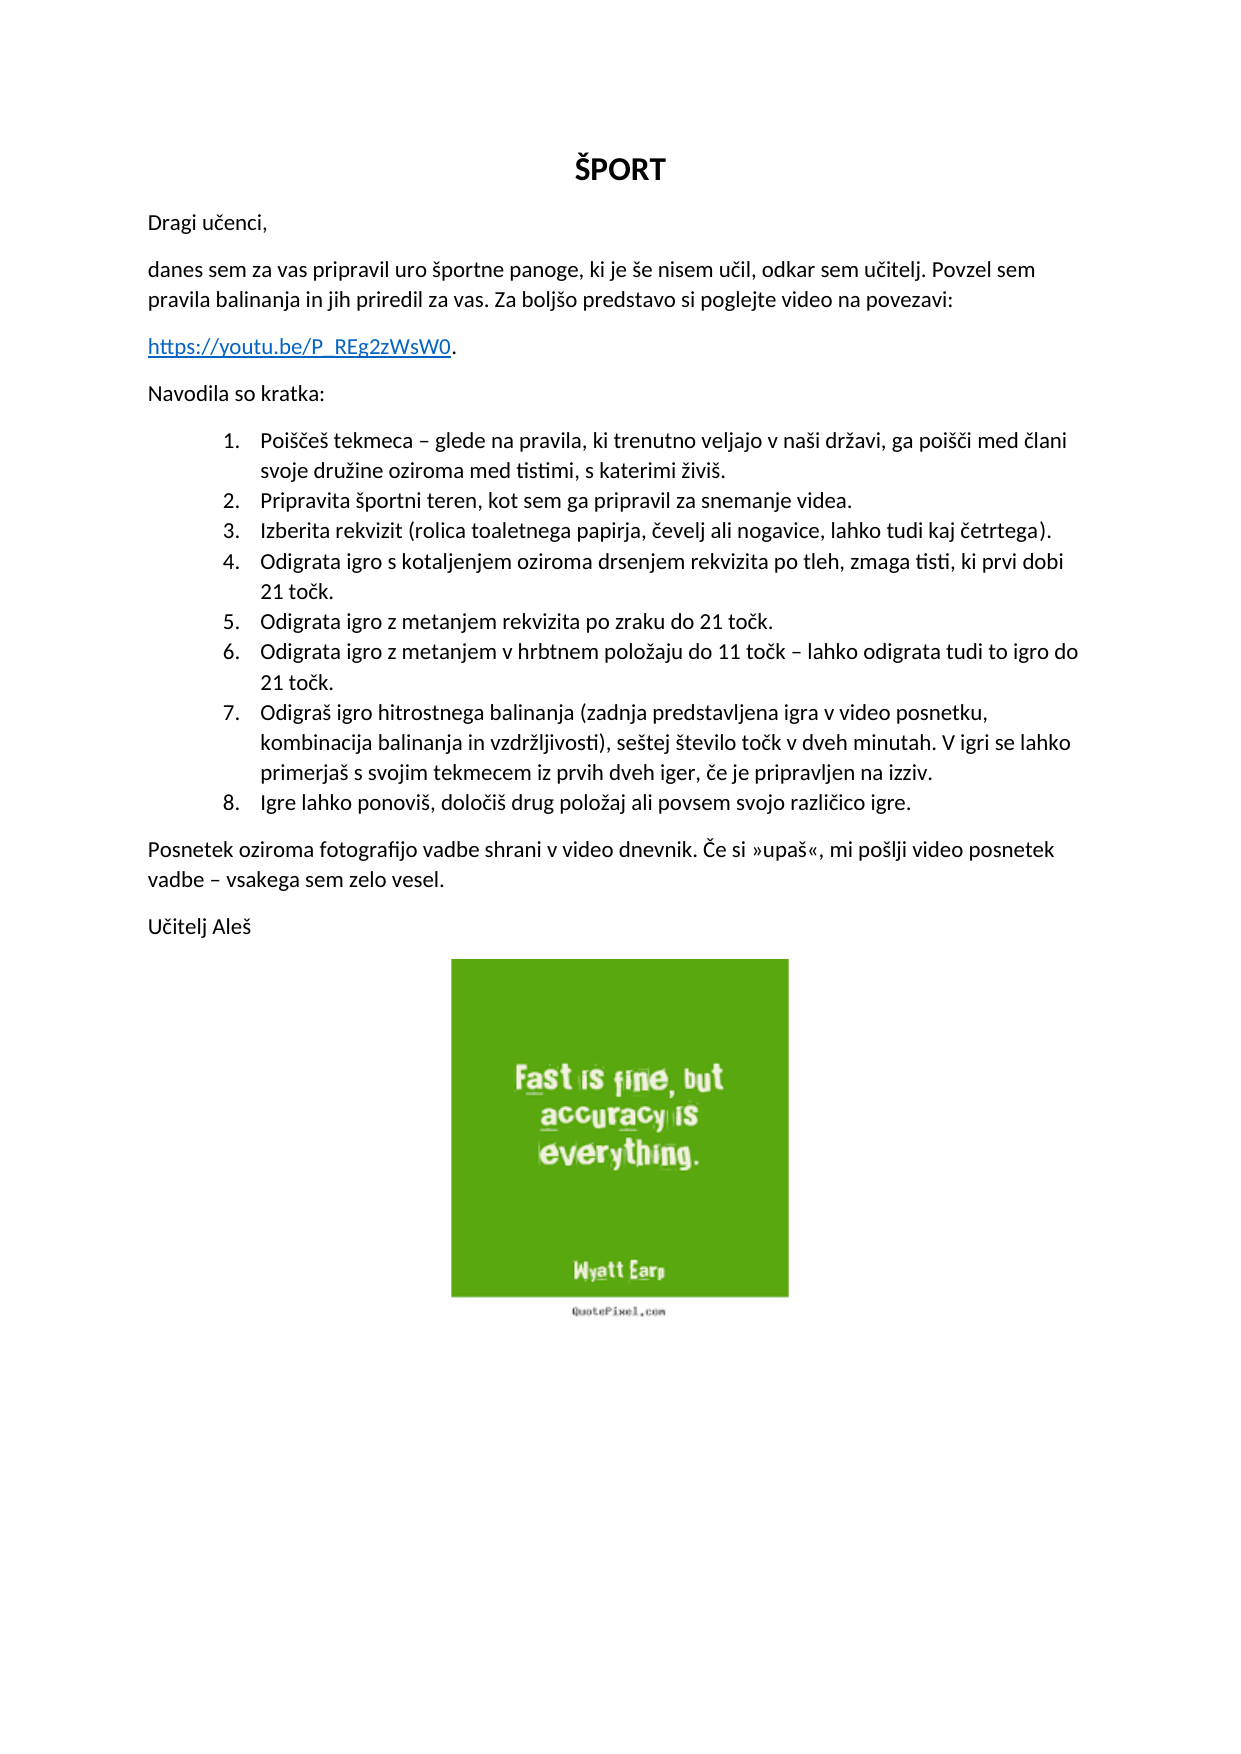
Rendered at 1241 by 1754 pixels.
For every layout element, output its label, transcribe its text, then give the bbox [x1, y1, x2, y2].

list Pripravita športni teren, kot sem ga pripravil za snemanje videa. [223, 486, 1093, 514]
list Odigrata igro z metanjem rekvizita po zraku do 21 točk. [223, 607, 1093, 635]
list Odigrata igro s kotaljenjem oziroma drsenjem rekvizita po tleh, zmaga tisti, ki prvi dobi 21 točk. [223, 547, 1093, 605]
text danes sem za vas pripravil uro športne panoge, ki je še nisem učil, odkar sem učitelj. Povzel sem pravila balinanja in jih priredil za vas. Za boljšo predstavo si poglejte video na povezavi: [148, 255, 1093, 313]
picture [451, 959, 789, 1326]
text https://youtu.be/P_REg2zWsW0. [148, 332, 1093, 360]
text Učitelj Aleš [148, 912, 1093, 940]
list Odigraš igro hitrostnega balinanja (zadnja predstavljena igra v video posnetku, kombinacija balinanja in vzdržljivosti), seštej število točk v dveh minutah. V igri se lahko primerjaš s svojim tekmecem iz prvih dveh iger, če je pripravljen na izziv. [223, 698, 1093, 786]
text Posnetek oziroma fotografijo vadbe shrani v video dnevnik. Če si »upaš«, mi pošlji video posnetek vadbe – vsakega sem zelo vesel. [148, 835, 1093, 893]
list Poiščeš tekmeca – glede na pravila, ki trenutno veljajo v naši državi, ga poišči med člani svoje družine oziroma med tistimi, s katerimi živiš. [223, 426, 1093, 484]
text Navodila so kratka: [148, 379, 1093, 407]
list Izberita rekvizit (rolica toaletnega papirja, čevelj ali nogavice, lahko tudi kaj četrtega). [223, 517, 1093, 544]
list Odigrata igro z metanjem v hrbtnem položaju do 11 točk – lahko odigrata tudi to igro do 21 točk. [223, 637, 1093, 696]
list Igre lahko ponoviš, določiš drug položaj ali povsem svojo različico igre. [223, 788, 1093, 816]
text Dragi učenci, [148, 208, 1093, 236]
text ŠPORT [148, 148, 1093, 188]
